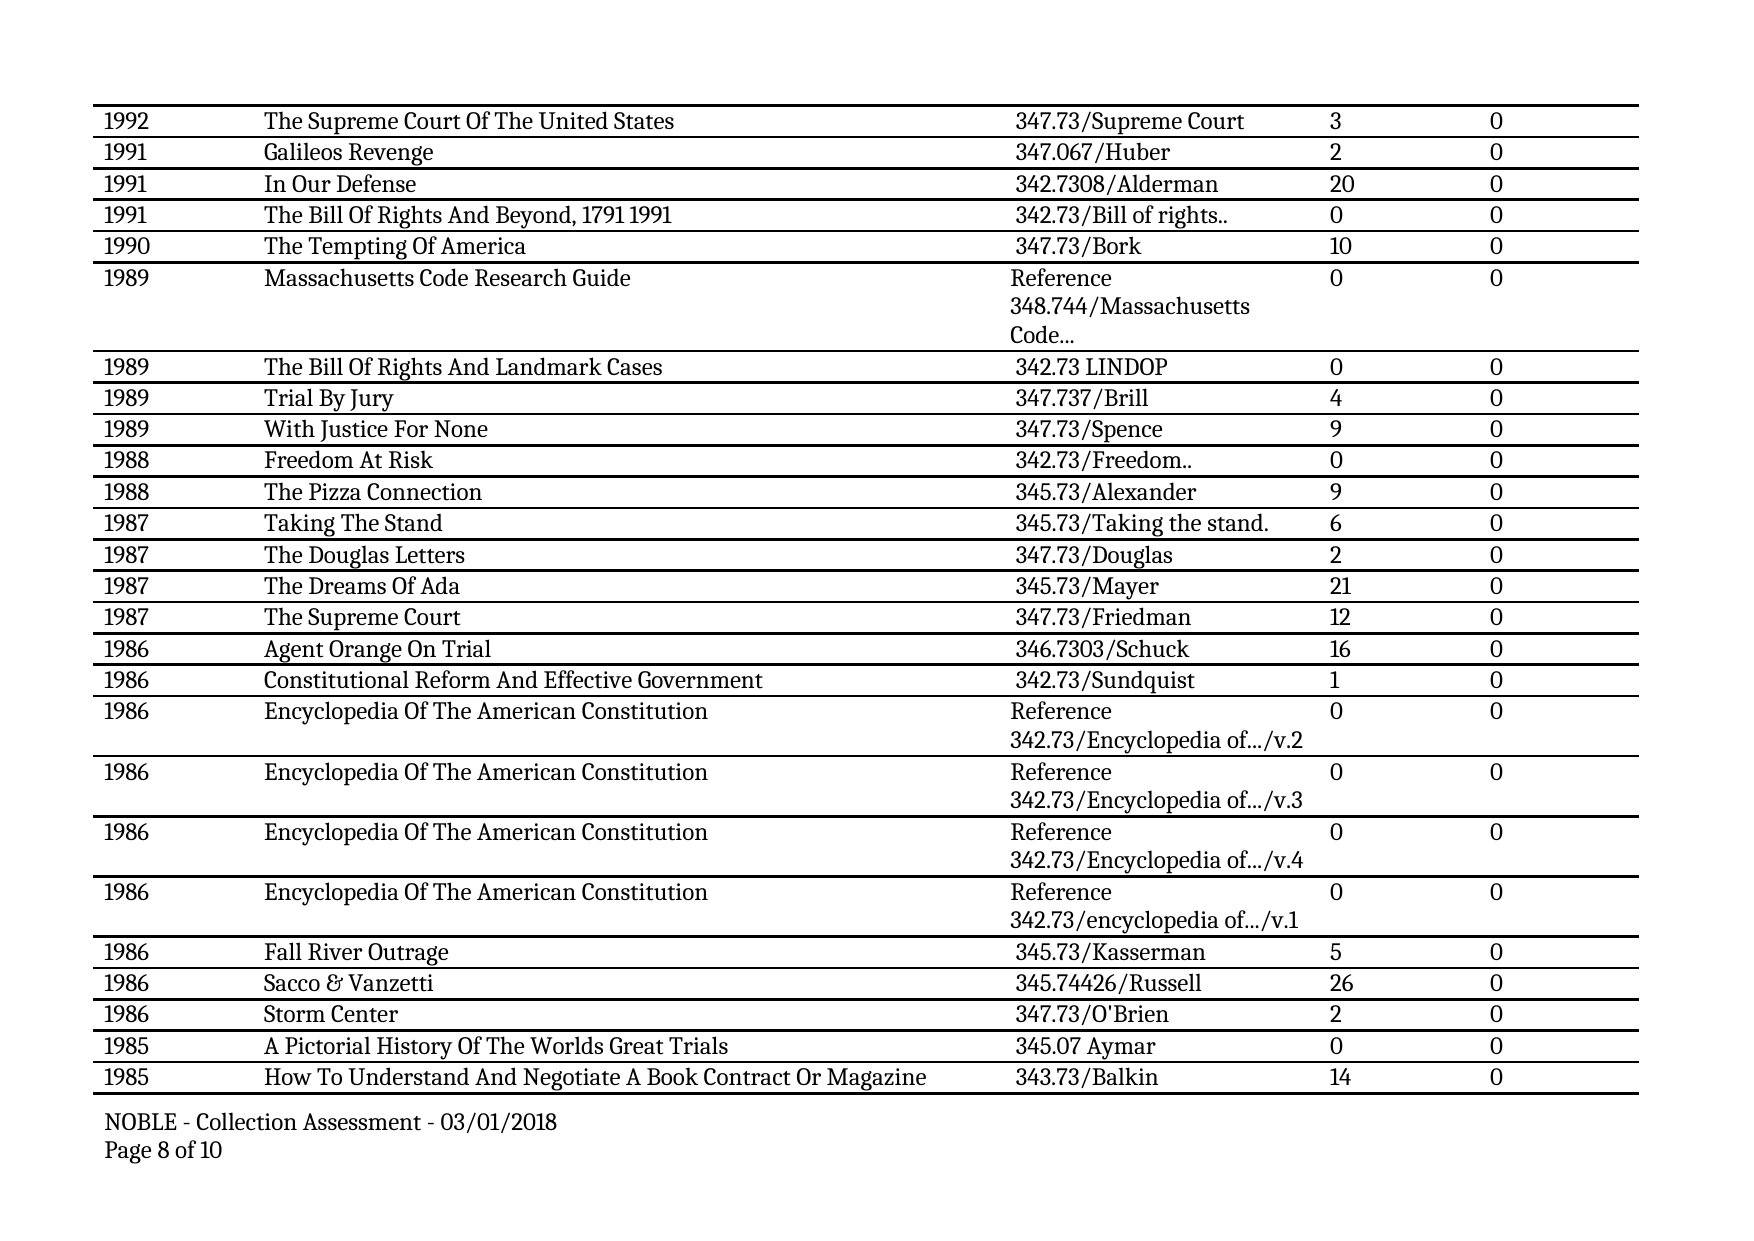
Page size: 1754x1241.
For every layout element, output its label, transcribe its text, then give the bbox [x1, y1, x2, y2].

table_cell 347.73/Spence [999, 415, 1319, 444]
table_cell 347.067/Huber [999, 138, 1319, 167]
table_cell 347.73/Supreme Court [999, 107, 1319, 136]
table_cell 14 [1319, 1063, 1478, 1092]
table_cell 1 [1319, 666, 1478, 695]
table_cell The Supreme Court [253, 603, 999, 632]
table_cell In Our Defense [253, 170, 999, 198]
table_cell 1986 [93, 697, 253, 755]
table_cell 0 [1319, 447, 1478, 475]
table_cell 1991 [93, 201, 253, 229]
table_cell 0 [1479, 170, 1638, 198]
table_cell 1985 [93, 1032, 253, 1061]
table_cell Reference 348.744/Massachusetts Code... [999, 264, 1319, 350]
table_cell 347.737/Brill [999, 384, 1319, 412]
table_cell 0 [1479, 1001, 1638, 1029]
table_cell 345.73/Taking the stand. [999, 509, 1319, 538]
table_cell 1987 [93, 572, 253, 601]
table_cell 0 [1479, 232, 1638, 261]
table_cell 0 [1479, 603, 1638, 632]
table_cell 0 [1479, 1063, 1638, 1092]
table_cell 343.73/Balkin [999, 1063, 1319, 1092]
table_cell A Pictorial History Of The Worlds Great Trials [253, 1032, 999, 1061]
table_cell 1988 [93, 447, 253, 475]
table_cell Encyclopedia Of The American Constitution [253, 878, 999, 935]
table_cell 0 [1479, 264, 1638, 350]
table_cell 345.07 Aymar [999, 1032, 1319, 1061]
table_cell 1989 [93, 384, 253, 412]
table_cell 0 [1479, 572, 1638, 601]
table_cell Storm Center [253, 1001, 999, 1029]
table_cell 0 [1479, 969, 1638, 998]
table_cell Encyclopedia Of The American Constitution [253, 757, 999, 815]
table_cell The Bill Of Rights And Landmark Cases [253, 352, 999, 381]
table_cell 0 [1479, 878, 1638, 935]
table_cell Massachusetts Code Research Guide [253, 264, 999, 350]
table_cell 0 [1479, 478, 1638, 507]
table_cell 0 [1319, 264, 1478, 350]
table_cell 1986 [93, 666, 253, 695]
table_cell 1987 [93, 541, 253, 569]
table_cell 347.73/Douglas [999, 541, 1319, 569]
table_cell 1990 [93, 232, 253, 261]
table_cell Trial By Jury [253, 384, 999, 412]
table_cell 0 [1479, 541, 1638, 569]
table_cell 0 [1479, 818, 1638, 875]
table_cell 5 [1319, 938, 1478, 966]
table_cell Reference 342.73/Encyclopedia of.../v.4 [999, 818, 1319, 875]
table_cell 1989 [93, 264, 253, 350]
table_cell Galileos Revenge [253, 138, 999, 167]
table_cell 0 [1479, 107, 1638, 136]
table_cell 0 [1479, 447, 1638, 475]
table_cell 1986 [93, 818, 253, 875]
table_cell Freedom At Risk [253, 447, 999, 475]
table_cell 12 [1319, 603, 1478, 632]
table_cell 2 [1319, 1001, 1478, 1029]
table_cell Reference 342.73/encyclopedia of.../v.1 [999, 878, 1319, 935]
table_cell 345.74426/Russell [999, 969, 1319, 998]
table_cell 1987 [93, 509, 253, 538]
table_cell 346.7303/Schuck [999, 635, 1319, 663]
table_cell 4 [1319, 384, 1478, 412]
table_cell 1985 [93, 1063, 253, 1092]
table_cell 1986 [93, 938, 253, 966]
table_cell Encyclopedia Of The American Constitution [253, 697, 999, 755]
table_cell 0 [1479, 938, 1638, 966]
table_cell 0 [1479, 138, 1638, 167]
table_cell The Bill Of Rights And Beyond, 1791 1991 [253, 201, 999, 229]
table_cell 345.73/Alexander [999, 478, 1319, 507]
table_cell 0 [1319, 352, 1478, 381]
table_cell 16 [1319, 635, 1478, 663]
table_cell Fall River Outrage [253, 938, 999, 966]
table_cell Agent Orange On Trial [253, 635, 999, 663]
table_cell 0 [1479, 352, 1638, 381]
table_cell 0 [1479, 1032, 1638, 1061]
table_cell 21 [1319, 572, 1478, 601]
table_cell 0 [1319, 697, 1478, 755]
table_cell Sacco & Vanzetti [253, 969, 999, 998]
table_cell 1991 [93, 170, 253, 198]
table_cell 345.73/Kasserman [999, 938, 1319, 966]
table_cell 0 [1319, 1032, 1478, 1061]
table_cell 1986 [93, 635, 253, 663]
table_cell 0 [1479, 201, 1638, 229]
table_cell 1992 [93, 107, 253, 136]
table_cell 1986 [93, 757, 253, 815]
table_cell 1986 [93, 969, 253, 998]
table_cell 342.73/Sundquist [999, 666, 1319, 695]
table_cell 0 [1479, 666, 1638, 695]
table_cell The Pizza Connection [253, 478, 999, 507]
table_cell 20 [1319, 170, 1478, 198]
table_cell Encyclopedia Of The American Constitution [253, 818, 999, 875]
table_cell 0 [1479, 635, 1638, 663]
table_cell 9 [1319, 415, 1478, 444]
table_cell Constitutional Reform And Effective Government [253, 666, 999, 695]
table_cell 6 [1319, 509, 1478, 538]
table_cell 1988 [93, 478, 253, 507]
table_cell 0 [1319, 757, 1478, 815]
table_cell 0 [1479, 697, 1638, 755]
table_cell 347.73/O'Brien [999, 1001, 1319, 1029]
table_cell The Douglas Letters [253, 541, 999, 569]
table_cell 1986 [93, 878, 253, 935]
table_cell 0 [1479, 757, 1638, 815]
table_cell The Dreams Of Ada [253, 572, 999, 601]
table_cell 2 [1319, 541, 1478, 569]
table_cell 342.73/Freedom.. [999, 447, 1319, 475]
table_cell 0 [1479, 509, 1638, 538]
table_cell The Supreme Court Of The United States [253, 107, 999, 136]
table_cell 0 [1319, 818, 1478, 875]
table_cell 342.73/Bill of rights.. [999, 201, 1319, 229]
table_cell 347.73/Bork [999, 232, 1319, 261]
table_cell 1989 [93, 352, 253, 381]
table_cell 1991 [93, 138, 253, 167]
table_cell 1989 [93, 415, 253, 444]
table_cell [253, 1063, 999, 1092]
table_cell The Tempting Of America [253, 232, 999, 261]
table_cell Reference 342.73/Encyclopedia of.../v.3 [999, 757, 1319, 815]
table_cell Taking The Stand [253, 509, 999, 538]
table_cell 345.73/Mayer [999, 572, 1319, 601]
table_cell 0 [1479, 384, 1638, 412]
table_cell With Justice For None [253, 415, 999, 444]
table_cell 3 [1319, 107, 1478, 136]
table_cell Reference 342.73/Encyclopedia of.../v.2 [999, 697, 1319, 755]
table_cell 342.7308/Alderman [999, 170, 1319, 198]
table_cell 0 [1319, 201, 1478, 229]
table_cell 342.73 LINDOP [999, 352, 1319, 381]
table_cell 9 [1319, 478, 1478, 507]
table_cell 2 [1319, 138, 1478, 167]
table_cell 1987 [93, 603, 253, 632]
table_cell 0 [1319, 878, 1478, 935]
table_cell 1986 [93, 1001, 253, 1029]
table_cell 10 [1319, 232, 1478, 261]
table_cell 347.73/Friedman [999, 603, 1319, 632]
table_cell 0 [1479, 415, 1638, 444]
table_cell 26 [1319, 969, 1478, 998]
